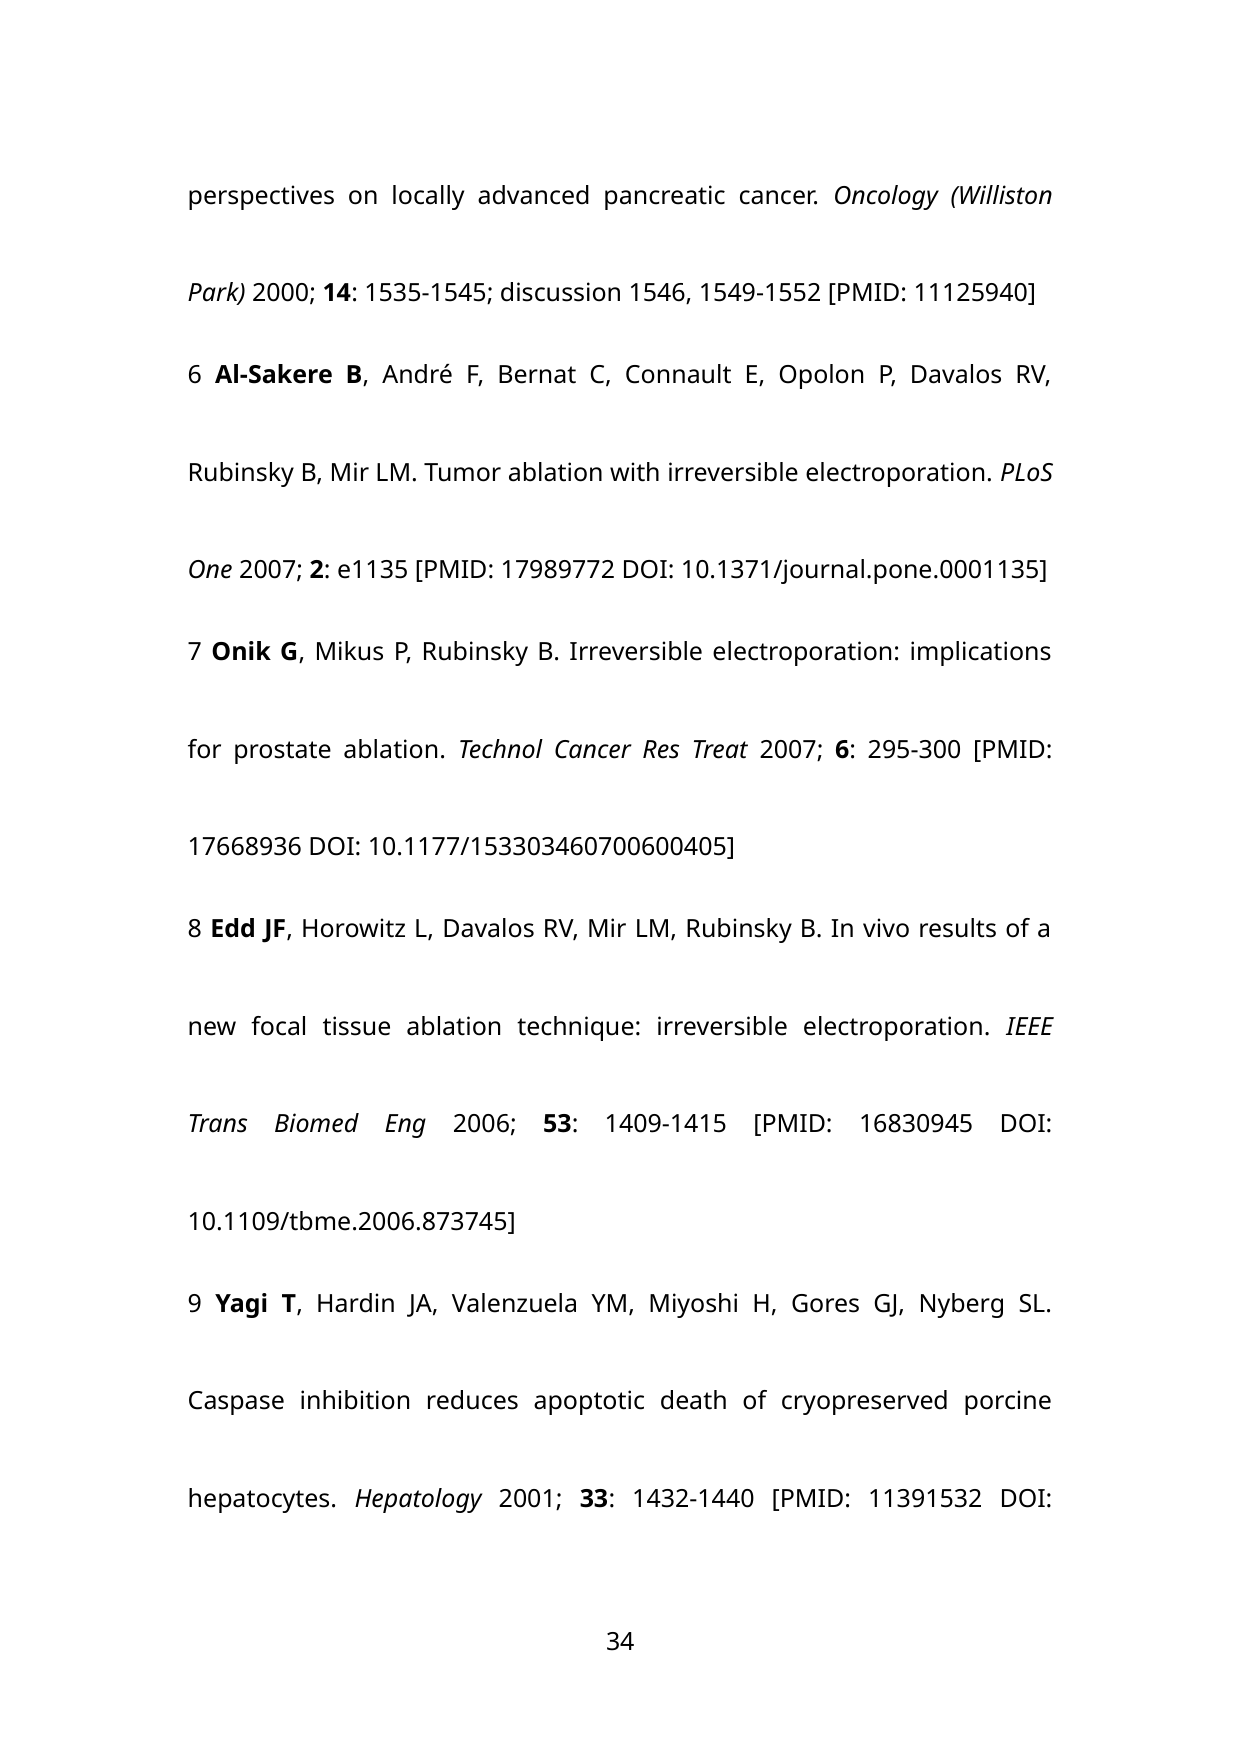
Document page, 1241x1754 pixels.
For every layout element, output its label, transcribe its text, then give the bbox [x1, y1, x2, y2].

text 7 Onik G, Mikus P, Rubinsky B. Irreversible electroporation: implications for prostate ablation. Technol Cancer Res Treat 2007; 6: 295-300 [PMID: 17668936 DOI: 10.1177/153303460700600405] [187, 618, 1053, 878]
text 6 Al-Sakere B, André F, Bernat C, Connault E, Opolon P, Davalos RV, Rubinsky B, Mir LM. Tumor ablation with irreversible electroporation. PLoS One 2007; 2: e1135 [PMID: 17989772 DOI: 10.1371/journal.pone.0001135] [187, 341, 1053, 601]
text 8 Edd JF, Horowitz L, Davalos RV, Mir LM, Rubinsky B. In vivo results of a new focal tissue ablation technique: irreversible electroporation. IEEE Trans Biomed Eng 2006; 53: 1409-1415 [PMID: 16830945 DOI: 10.1109/tbme.2006.873745] [187, 895, 1053, 1253]
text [187, 162, 1053, 324]
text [187, 1270, 1053, 1530]
